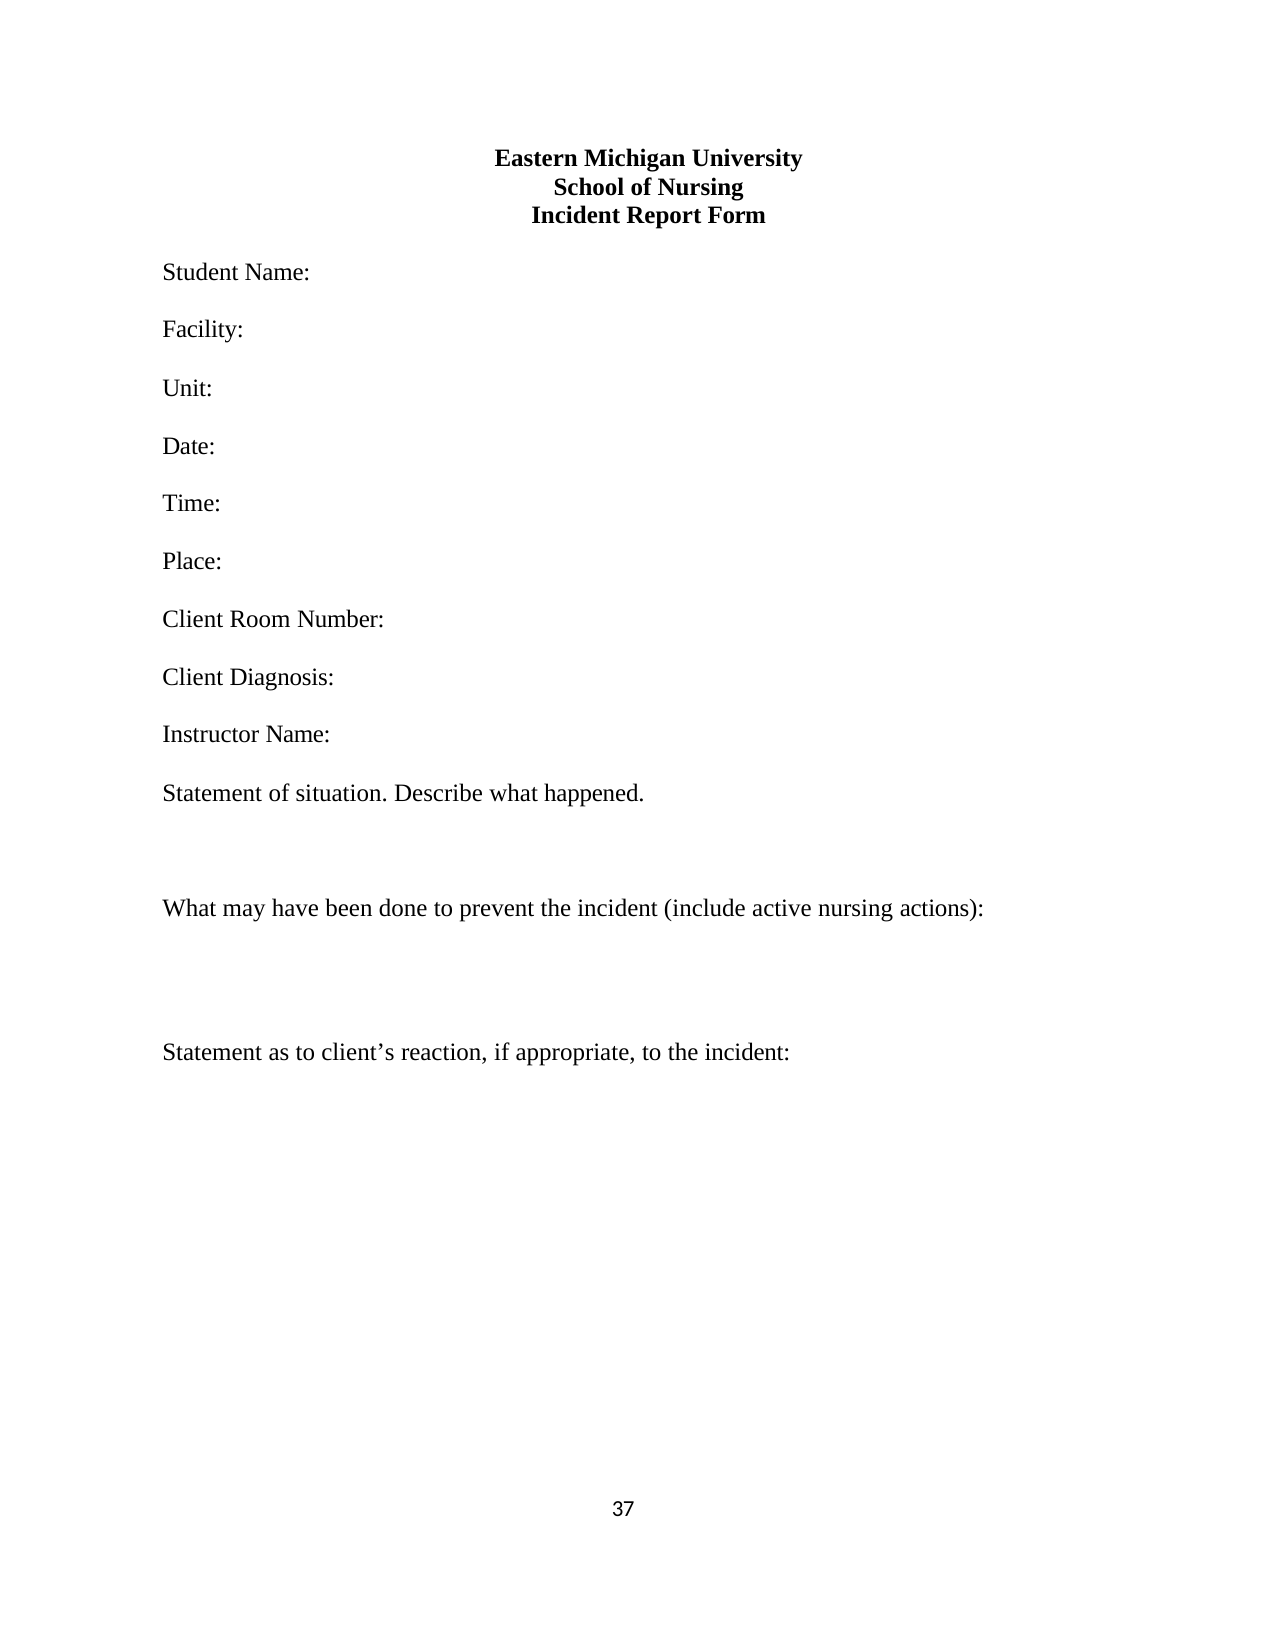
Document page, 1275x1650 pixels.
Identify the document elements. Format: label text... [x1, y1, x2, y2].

text Unit: [162, 373, 1221, 402]
text Instructor Name: [162, 719, 1221, 748]
text Statement as to client’s reaction, if appropriate, to the incident: [162, 1037, 1221, 1065]
text Facility: [162, 314, 1221, 343]
text Client Room Number: [162, 604, 1221, 633]
text Incident Report Form [117, 201, 1180, 229]
text Eastern Michigan University School of Nursing [465, 143, 832, 201]
text Date: [162, 431, 1221, 460]
text Student Name: [162, 257, 1221, 286]
text Client Diagnosis: [162, 662, 1221, 691]
text Place: [162, 546, 1221, 575]
text Time: [162, 488, 1221, 517]
text What may have been done to prevent the incident (include active nursing actions): [162, 893, 1221, 922]
text Statement of situation. Describe what happened. [162, 778, 1221, 807]
